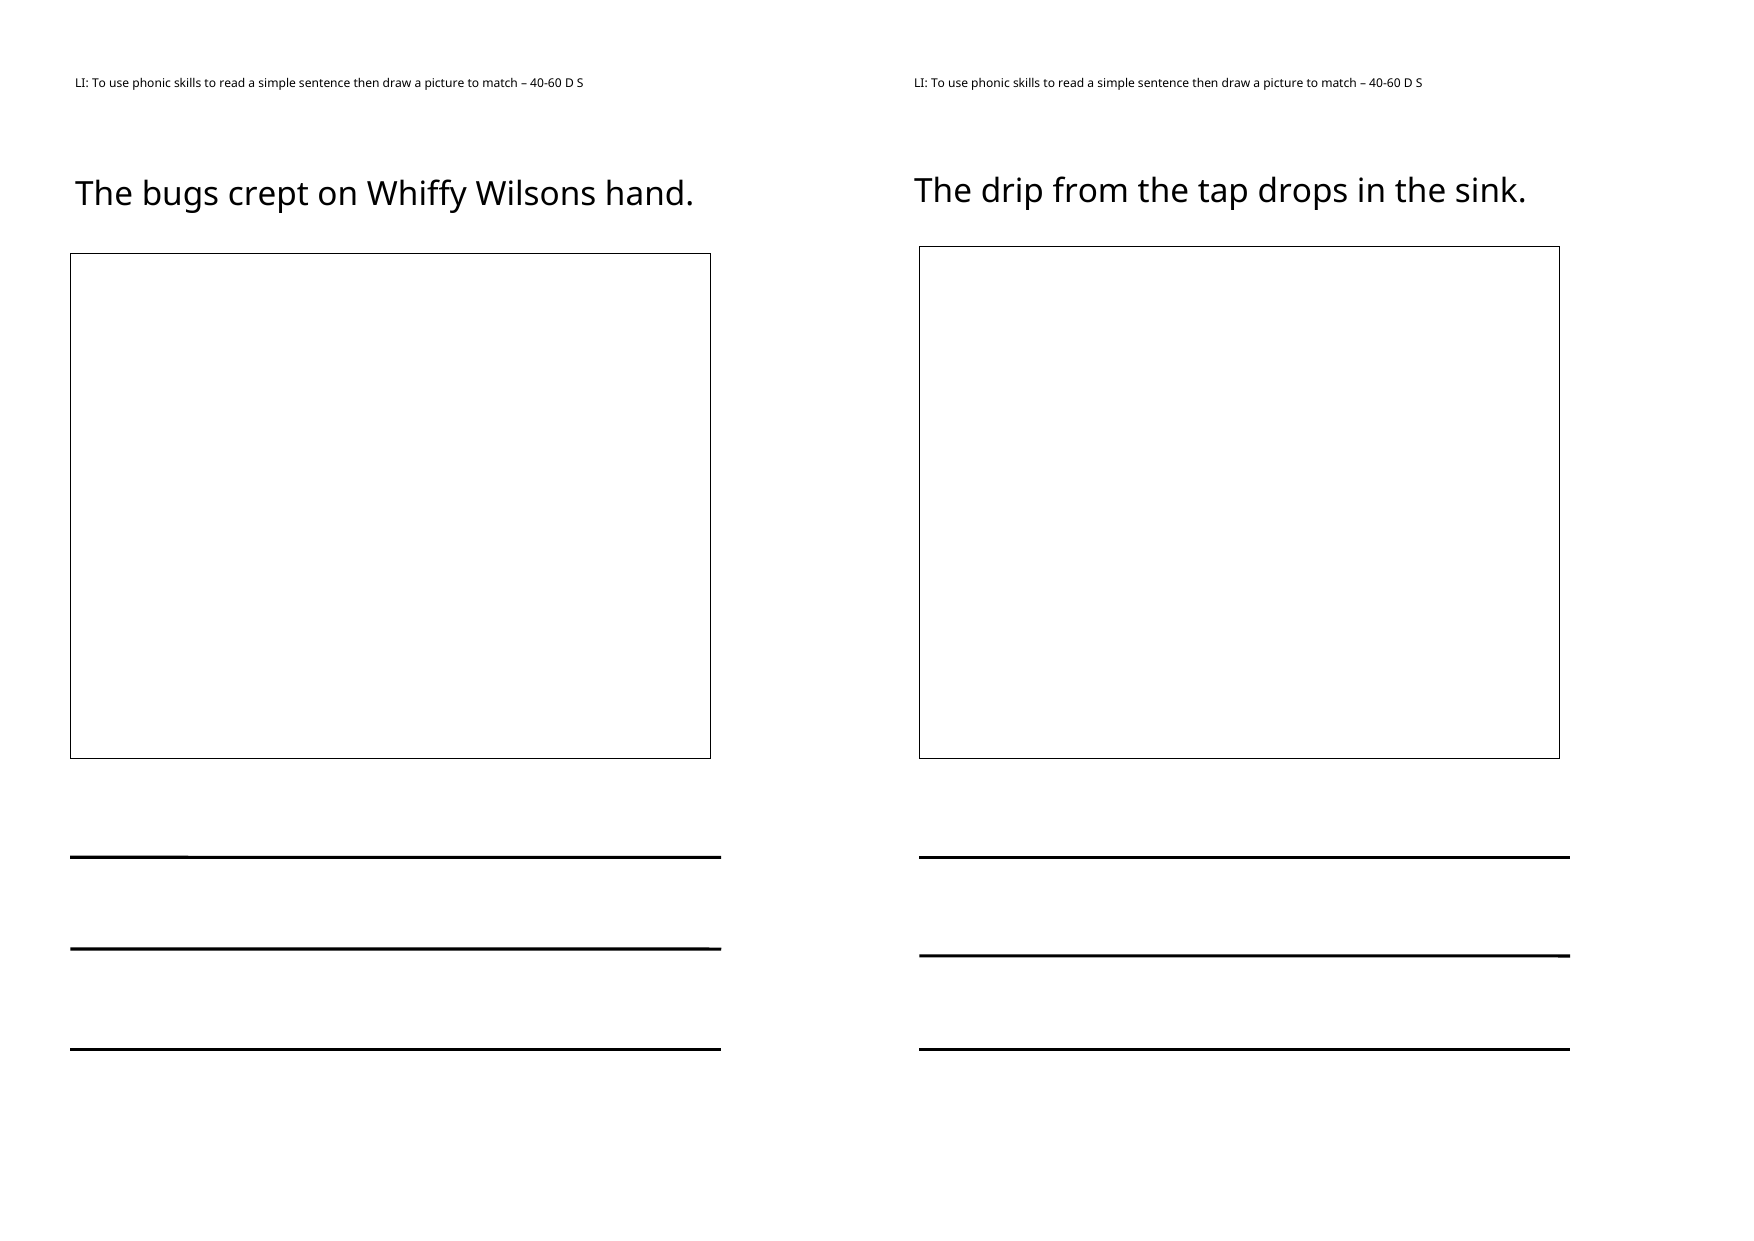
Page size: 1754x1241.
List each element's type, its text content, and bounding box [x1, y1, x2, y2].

text The bugs crept on Whiffy Wilsons hand. [75, 169, 840, 215]
text LI: To use phonic skills to read a simple sentence then draw a picture to match – 40-60 D S [914, 75, 1679, 103]
text The drip from the tap drops in the sink. [914, 166, 1679, 212]
text LI: To use phonic skills to read a simple sentence then draw a picture to match – 40-60 D S [75, 75, 840, 103]
